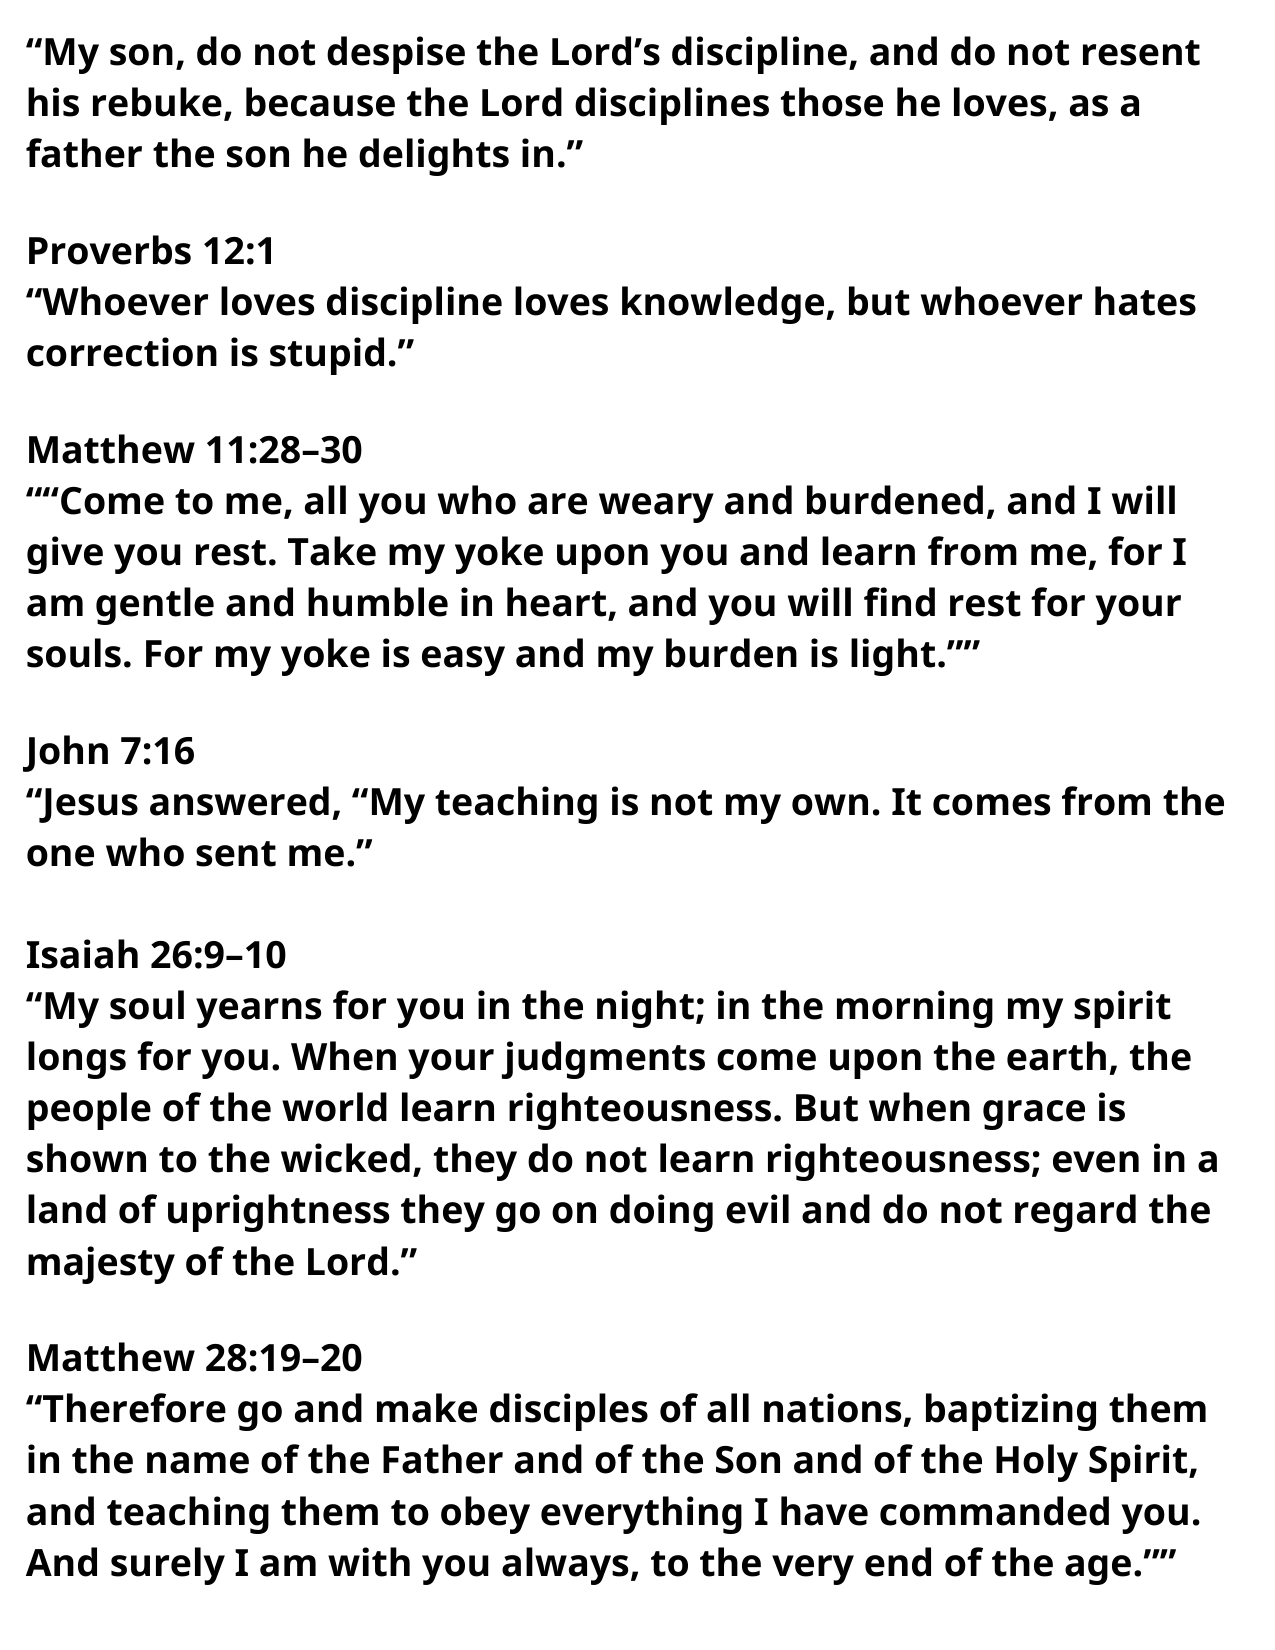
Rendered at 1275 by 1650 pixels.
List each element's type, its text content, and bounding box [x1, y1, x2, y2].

text Matthew 11:28–30 [26, 423, 1249, 474]
text John 7:16 [26, 724, 1249, 776]
text “Whoever loves discipline loves knowledge, but whoever hates correction is stupid.” [26, 276, 1249, 378]
text Matthew 28:19–20 [26, 1332, 1249, 1383]
text “Therefore go and make disciples of all nations, baptizing them in the name of the Father and of the Son and of the Holy Spirit, and teaching them to obey everything I have commanded you. And surely I am with you always, to the very end of the age.”” [26, 1383, 1249, 1587]
text “My soul yearns for you in the night; in the morning my spirit longs for you. When your judgments come upon the earth, the people of the world learn righteousness. But when grace is shown to the wicked, they do not learn righteousness; even in a land of uprightness they go on doing evil and do not regard the majesty of the Lord.” [26, 980, 1249, 1286]
text “Jesus answered, “My teaching is not my own. It comes from the one who sent me.” [26, 776, 1249, 878]
text ““Come to me, all you who are weary and burdened, and I will give you rest. Take my yoke upon you and learn from me, for I am gentle and humble in heart, and you will find rest for your souls. For my yoke is easy and my burden is light.”” [26, 474, 1249, 679]
text “My son, do not despise the Lord’s discipline, and do not resent his rebuke, because the Lord disciplines those he loves, as a father the son he delights in.” [26, 26, 1249, 179]
text Proverbs 12:1 [26, 224, 1249, 276]
text Isaiah 26:9–10 [26, 929, 1249, 980]
